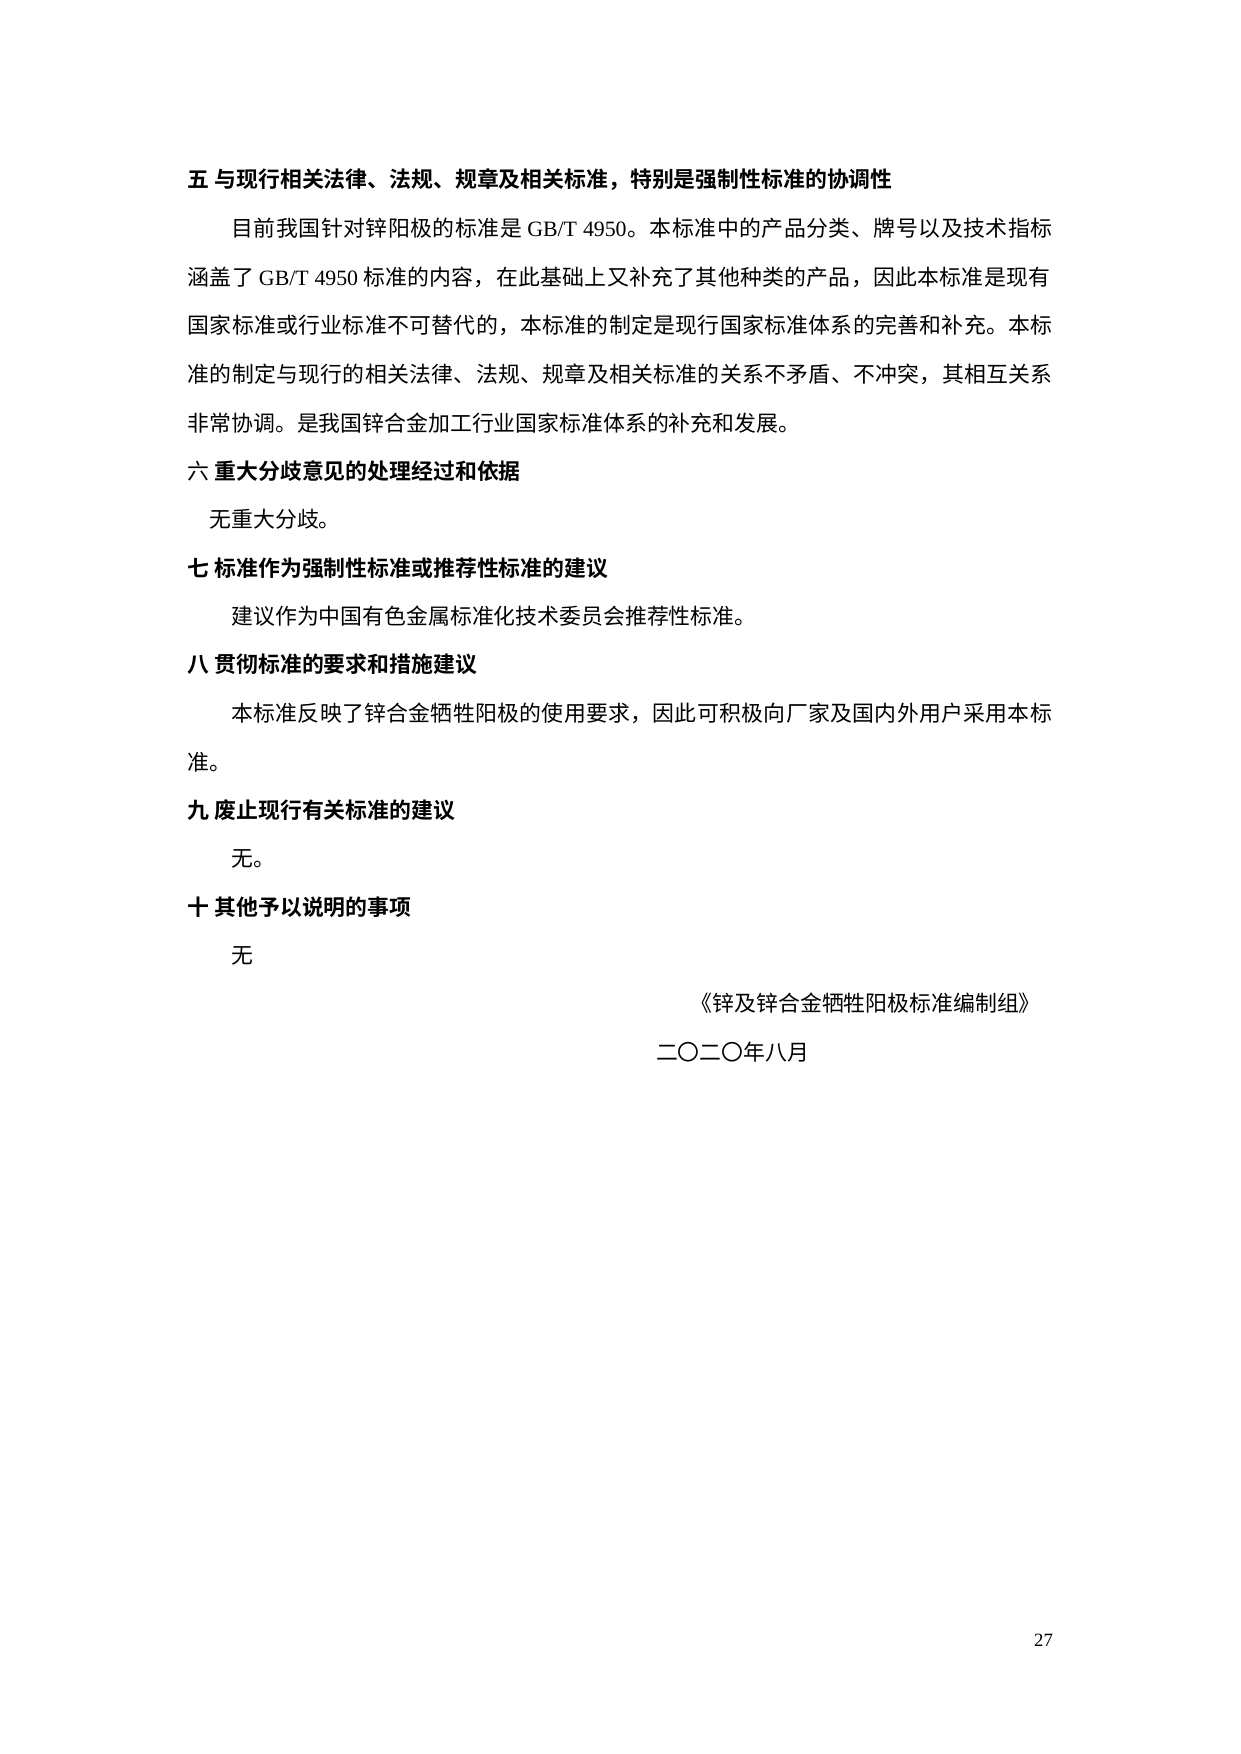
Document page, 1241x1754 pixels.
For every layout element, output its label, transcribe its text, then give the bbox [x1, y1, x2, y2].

text 目前我国针对锌阳极的标准是GB/T 4950。本标准中的产品分类、牌号以及技术指标涵盖了GB/T 4950标准的内容，在此基础上又补充了其他种类的产品，因此本标准是现有国家标准或行业标准不可替代的，本标准的制定是现行国家标准体系的完善和补充。本标准的制定与现行的相关法律、法规、规章及相关标准的关系不矛盾、不冲突，其相互关系非常协调。是我国锌合金加工行业国家标准体系的补充和发展。 [187, 210, 1053, 438]
text 九 废止现行有关标准的建议 [187, 792, 1053, 825]
text 无。 [187, 841, 1053, 873]
text 无 [187, 937, 1053, 970]
text 六 重大分歧意见的处理经过和依据 [187, 454, 1053, 486]
text 建议作为中国有色金属标准化技术委员会推荐性标准。 [187, 599, 1053, 631]
text 无重大分歧。 [187, 502, 1053, 534]
text 《锌及锌合金牺牲阳极标准编制组》 [187, 986, 1053, 1018]
text 二〇二〇年八月 [187, 1034, 1053, 1067]
text 十 其他予以说明的事项 [187, 889, 1053, 922]
text 本标准反映了锌合金牺牲阳极的使用要求，因此可积极向厂家及国内外用户采用本标准。 [187, 695, 1053, 777]
text 八 贯彻标准的要求和措施建议 [187, 647, 1053, 679]
text 五 与现行相关法律、法规、规章及相关标准，特别是强制性标准的协调性 [187, 162, 1053, 194]
text 七 标准作为强制性标准或推荐性标准的建议 [187, 550, 1053, 583]
